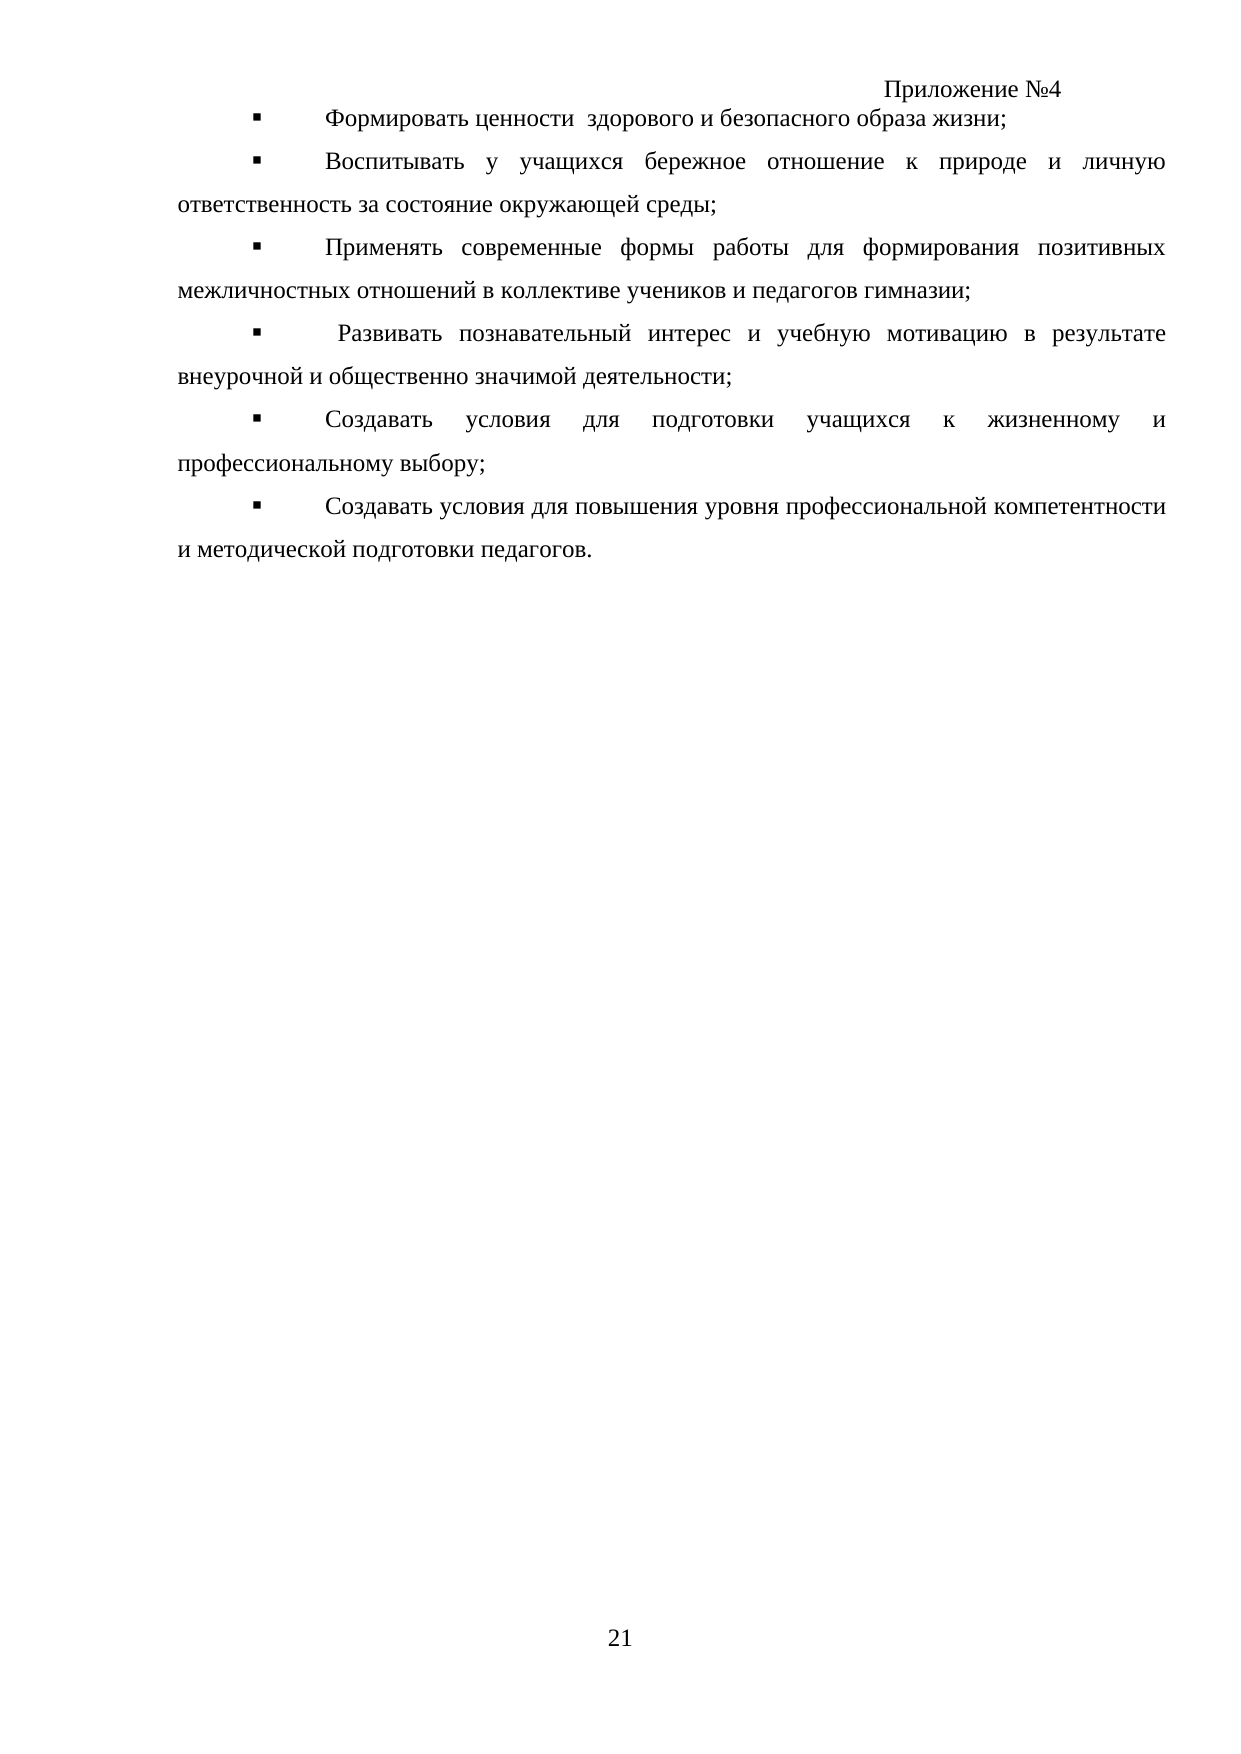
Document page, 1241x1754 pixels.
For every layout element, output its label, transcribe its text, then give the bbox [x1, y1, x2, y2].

list Воспитывать у учащихся бережное отношение к природе и личную ответственность за состояние окружающей среды; [177, 146, 1167, 218]
list Развивать познавательный интерес и учебную мотивацию в результате внеурочной и общественно значимой деятельности; [177, 318, 1167, 390]
list Создавать условия для подготовки учащихся к жизненному и профессиональному выбору; [177, 404, 1167, 476]
list Применять современные формы работы для формирования позитивных межличностных отношений в коллективе учеников и педагогов гимназии; [177, 232, 1167, 304]
list Формировать ценности здорового и безопасного образа жизни; [177, 103, 1167, 131]
list Создавать условия для повышения уровня профессиональной компетентности и методической подготовки педагогов. [177, 491, 1167, 563]
